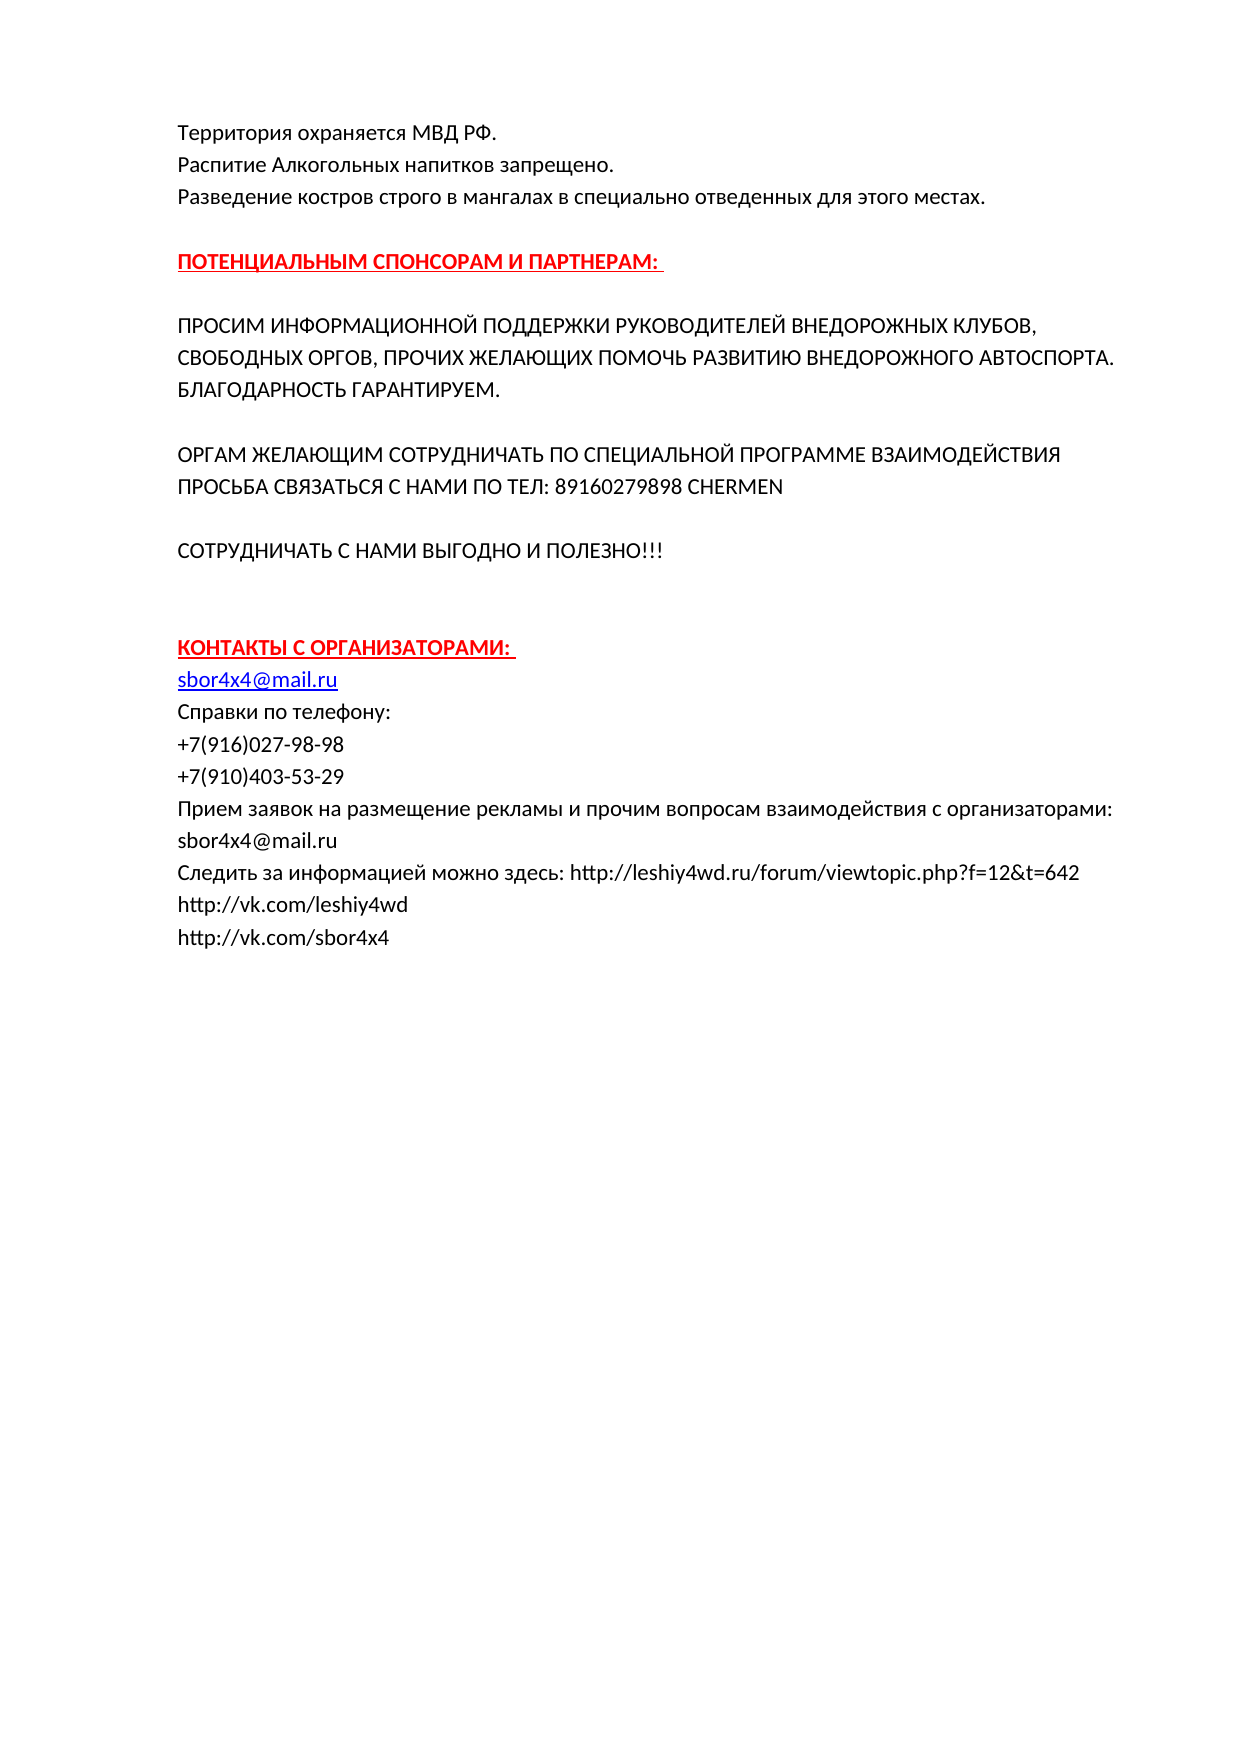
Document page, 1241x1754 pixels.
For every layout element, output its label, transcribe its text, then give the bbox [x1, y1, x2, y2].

text Прием заявок на размещение рекламы и прочим вопросам взаимодействия с организаторами: sbor4x4@mail.ru [177, 794, 1152, 854]
text КОНТАКТЫ С ОРГАНИЗАТОРАМИ: [177, 633, 1152, 661]
text ПОТЕНЦИАЛЬНЫМ СПОНСОРАМ И ПАРТНЕРАМ: [177, 247, 1152, 275]
text ОРГАМ ЖЕЛАЮЩИМ СОТРУДНИЧАТЬ ПО СПЕЦИАЛЬНОЙ ПРОГРАММЕ ВЗАИМОДЕЙСТВИЯ ПРОСЬБА СВЯЗАТЬСЯ С НАМИ ПО ТЕЛ: 89160279898 CHERMEN [177, 440, 1152, 500]
text Следить за информацией можно здесь: http://leshiy4wd.ru/forum/viewtopic.php?f=12&t=642 [177, 858, 1152, 886]
text Справки по телефону: [177, 697, 1152, 726]
text Распитие Алкогольных напитков запрещено. [177, 150, 1152, 178]
text Разведение костров строго в мангалах в специально отведенных для этого местах. [177, 182, 1152, 211]
text СОТРУДНИЧАТЬ С НАМИ ВЫГОДНО И ПОЛЕЗНО!!! [177, 537, 1152, 564]
text +7(916)027-98-98 [177, 730, 1152, 758]
text +7(910)403-53-29 [177, 762, 1152, 790]
text sbor4x4@mail.ru [177, 665, 1152, 693]
text Территория охраняется МВД РФ. [177, 118, 1152, 146]
text http://vk.com/sbor4x4 [177, 923, 1152, 951]
text ПРОСИМ ИНФОРМАЦИОННОЙ ПОДДЕРЖКИ РУКОВОДИТЕЛЕЙ ВНЕДОРОЖНЫХ КЛУБОВ, СВОБОДНЫХ ОРГОВ, ПРОЧИХ ЖЕЛАЮЩИХ ПОМОЧЬ РАЗВИТИЮ ВНЕДОРОЖНОГО АВТОСПОРТА. БЛАГОДАРНОСТЬ ГАРАНТИРУЕМ. [177, 311, 1152, 404]
text http://vk.com/leshiy4wd [177, 891, 1152, 919]
